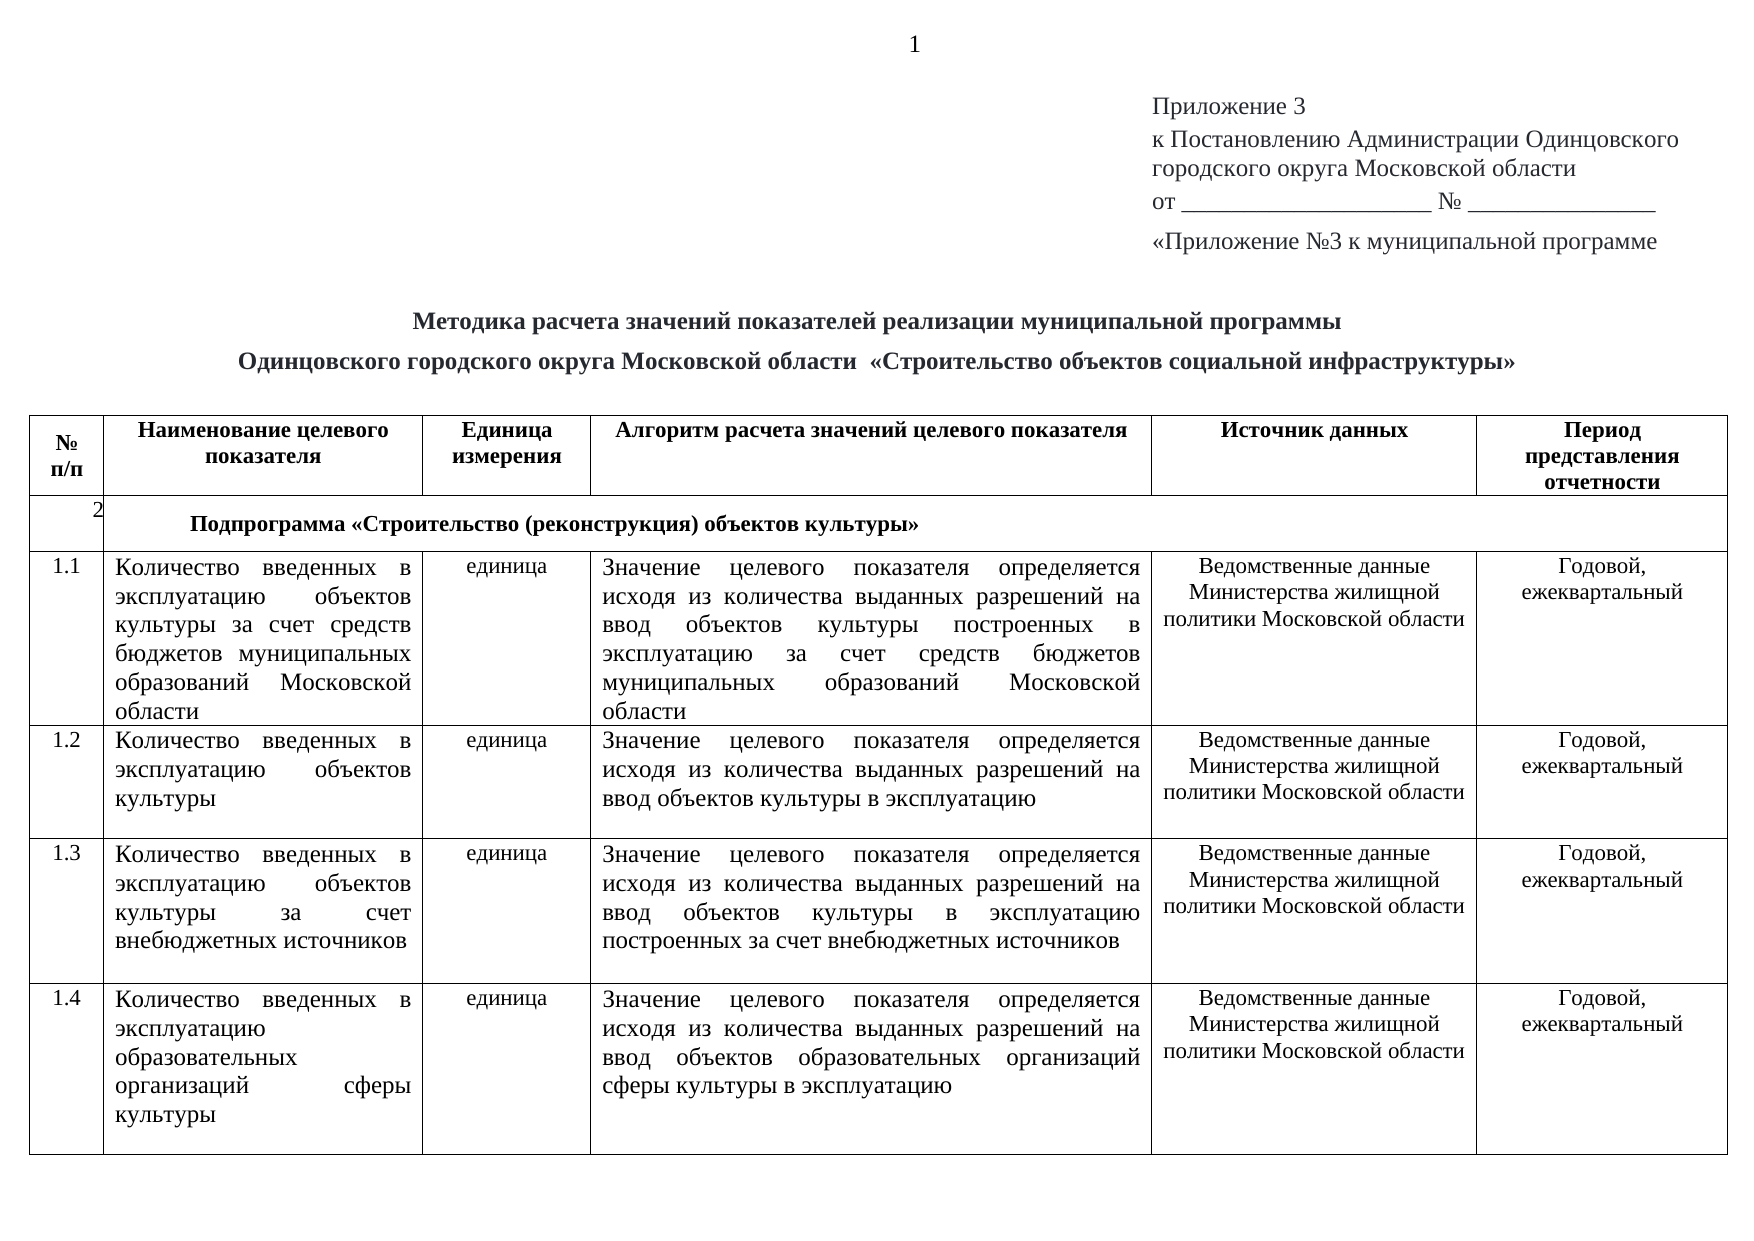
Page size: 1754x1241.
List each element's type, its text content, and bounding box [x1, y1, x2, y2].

table_cell Значение целевого показателя определяется исходя из количества выданных разрешений на ввод объектов культуры в эксплуатацию [591, 726, 1151, 838]
table_cell Годовой, ежеквартальный [1477, 984, 1727, 1154]
text Одинцовского городского округа Московской области «Строительство объектов социальной инфраструктуры» [59, 346, 1695, 374]
table_cell единица [423, 552, 590, 724]
table_header Источник данных [1152, 416, 1476, 495]
table_cell Количество введенных в эксплуатацию объектов культуры за счет средств бюджетов муниципальных образований Московской области [104, 552, 422, 724]
table_cell Годовой, ежеквартальный [1477, 839, 1727, 983]
table_header Период представления отчетности [1477, 416, 1727, 495]
table_cell Значение целевого показателя определяется исходя из количества выданных разрешений на ввод объектов образовательных организаций сферы культуры в эксплуатацию [591, 984, 1151, 1154]
table_cell Годовой, ежеквартальный [1477, 726, 1727, 838]
table_cell Количество введенных в эксплуатацию образовательных организаций сферы культуры [104, 984, 422, 1154]
table_cell Ведомственные данные Министерства жилищной политики Московской области [1152, 726, 1476, 838]
table_cell 1.1 [30, 552, 103, 724]
table_cell Значение целевого показателя определяется исходя из количества выданных разрешений на ввод объектов культуры в эксплуатацию построенных за счет внебюджетных источников [591, 839, 1151, 983]
table_cell Значение целевого показателя определяется исходя из количества выданных разрешений на ввод объектов культуры построенных в эксплуатацию за счет средств бюджетов муниципальных образований Московской области [591, 552, 1151, 724]
table_cell единица [423, 726, 590, 838]
table_cell 1.3 [30, 839, 103, 983]
table_header Наименование целевого показателя [104, 416, 422, 495]
table_cell Подпрограмма «Строительство (реконструкция) объектов культуры» [104, 496, 1727, 551]
table_cell Количество введенных в эксплуатацию объектов культуры [104, 726, 422, 838]
table_header Алгоритм расчета значений целевого показателя [591, 416, 1151, 495]
text к Постановлению Администрации Одинцовского городского округа Московской области [1152, 124, 1695, 182]
table_cell 1.4 [30, 984, 103, 1154]
text Приложение 3 [1152, 91, 1695, 120]
table_cell 1.2 [30, 726, 103, 838]
table_cell Годовой, ежеквартальный [1477, 552, 1727, 724]
table_header Единица измерения [423, 416, 590, 495]
text «Приложение №3 к муниципальной программе [1152, 226, 1695, 254]
table_cell Ведомственные данные Министерства жилищной политики Московской области [1152, 552, 1476, 724]
table_cell Ведомственные данные Министерства жилищной политики Московской области [1152, 839, 1476, 983]
text от ____________________ № _______________ [1152, 186, 1695, 214]
table_cell 2 [30, 496, 103, 551]
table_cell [1152, 984, 1476, 1154]
table_cell единица [423, 984, 590, 1154]
table_cell единица [423, 839, 590, 983]
text Методика расчета значений показателей реализации муниципальной программы [59, 306, 1695, 334]
table_cell Количество введенных в эксплуатацию объектов культуры за счет внебюджетных источников [104, 839, 422, 983]
table_header № п/п [30, 416, 103, 495]
